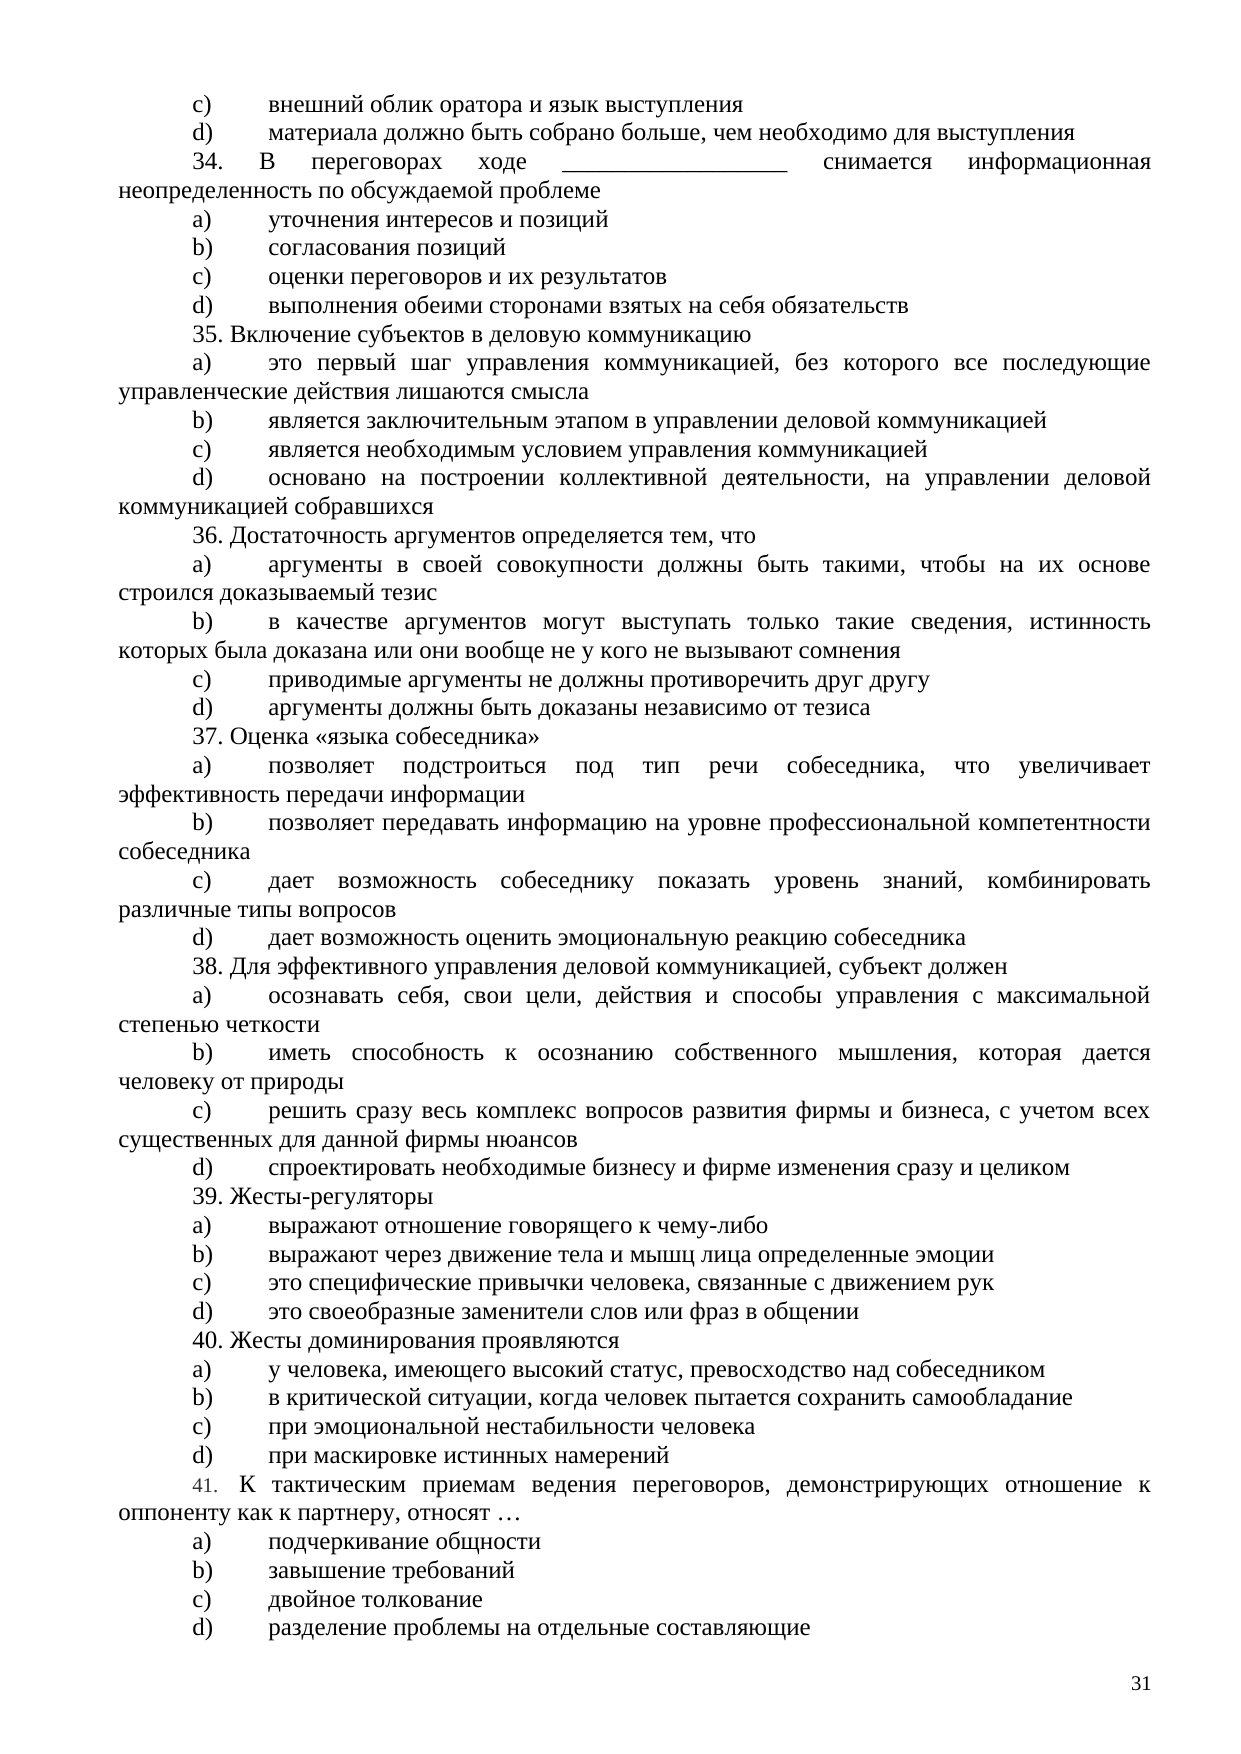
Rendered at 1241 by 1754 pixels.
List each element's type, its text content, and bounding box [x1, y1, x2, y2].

list иметь способность к осознанию собственного мышления, которая дается человеку от природы [118, 1037, 1152, 1095]
list выполнения обеими сторонами взятых на себя обязательств [118, 290, 1152, 319]
text 39. Жесты-регуляторы [118, 1181, 1152, 1210]
list дает возможность оценить эмоциональную реакцию собеседника [118, 922, 1152, 951]
list двойное толкование [118, 1584, 1152, 1612]
list осознавать себя, свои цели, действия и способы управления с максимальной степенью четкости [118, 980, 1152, 1037]
list позволяет передавать информацию на уровне профессиональной компетентности собеседника [118, 807, 1152, 865]
text 36. Достаточность аргументов определяется тем, что [118, 520, 1152, 549]
list выражают через движение тела и мышц лица определенные эмоции [118, 1239, 1152, 1267]
list при маскировке истинных намерений [118, 1440, 1152, 1469]
list завышение требований [118, 1555, 1152, 1584]
text 38. Для эффективного управления деловой коммуникацией, субъект должен [118, 951, 1152, 980]
list это специфические привычки человека, связанные с движением рук [118, 1267, 1152, 1296]
list является необходимым условием управления коммуникацией [118, 434, 1152, 462]
list спроектировать необходимые бизнесу и фирме изменения сразу и целиком [118, 1152, 1152, 1181]
list основано на построении коллективной деятельности, на управлении деловой коммуникацией собравшихся [118, 462, 1152, 520]
list согласования позиций [118, 232, 1152, 261]
list аргументы в своей совокупности должны быть такими, чтобы на их основе строился доказываемый тезис [118, 549, 1152, 606]
list оценки переговоров и их результатов [118, 261, 1152, 290]
text 37. Оценка «языка собеседника» [118, 721, 1152, 750]
list это своеобразные заменители слов или фраз в общении [118, 1296, 1152, 1325]
text 40. Жесты доминирования проявляются [118, 1325, 1152, 1354]
list решить сразу весь комплекс вопросов развития фирмы и бизнеса, с учетом всех существенных для данной фирмы нюансов [118, 1095, 1152, 1152]
list это первый шаг управления коммуникацией, без которого все последующие управленческие действия лишаются смысла [118, 347, 1152, 405]
text 35. Включение субъектов в деловую коммуникацию [118, 319, 1152, 347]
list внешний облик оратора и язык выступления [118, 89, 1152, 117]
list материала должно быть собрано больше, чем необходимо для выступления [118, 117, 1152, 146]
list в критической ситуации, когда человек пытается сохранить самообладание [118, 1382, 1152, 1411]
list позволяет подстроиться под тип речи собеседника, что увеличивает эффективность передачи информации [118, 750, 1152, 807]
list аргументы должны быть доказаны независимо от тезиса [118, 692, 1152, 721]
list дает возможность собеседнику показать уровень знаний, комбинировать различные типы вопросов [118, 865, 1152, 922]
list разделение проблемы на отдельные составляющие [118, 1612, 1152, 1641]
list приводимые аргументы не должны противоречить друг другу [118, 664, 1152, 692]
list является заключительным этапом в управлении деловой коммуникацией [118, 405, 1152, 434]
list уточнения интересов и позиций [118, 204, 1152, 232]
list у человека, имеющего высокий статус, превосходство над собеседником [118, 1354, 1152, 1382]
list в качестве аргументов могут выступать только такие сведения, истинность которых была доказана или они вообще не у кого не вызывают сомнения [118, 606, 1152, 664]
list выражают отношение говорящего к чему-либо [118, 1210, 1152, 1239]
text 34. В переговорах ходе __________________ снимается информационная неопределенность по обсуждаемой проблеме [118, 146, 1152, 204]
list при эмоциональной нестабильности человека [118, 1411, 1152, 1440]
list подчеркивание общности [118, 1526, 1152, 1555]
text 41. К тактическим приемам ведения переговоров, демонстрирующих отношение к оппоненту как к партнеру, относят … [118, 1469, 1152, 1526]
